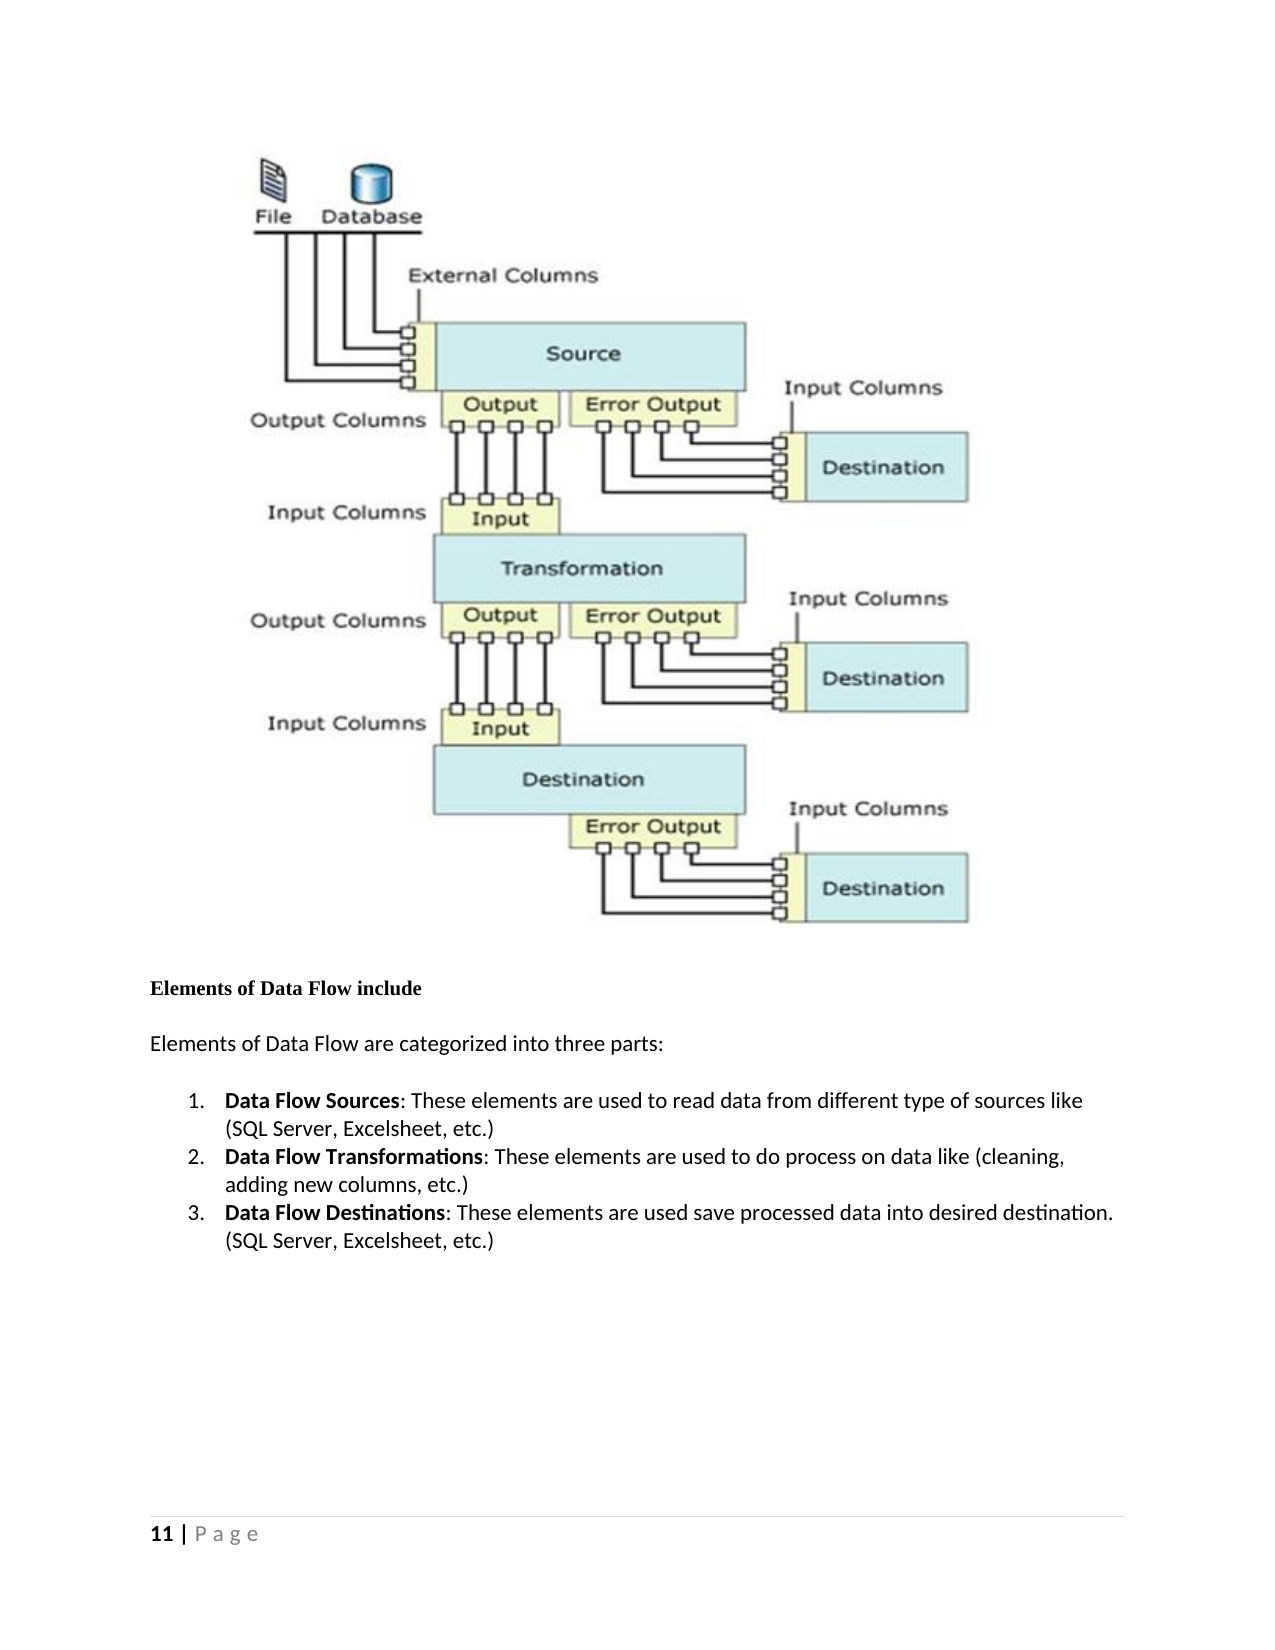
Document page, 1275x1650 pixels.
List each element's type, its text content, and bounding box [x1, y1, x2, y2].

text Elements of Data Flow include [150, 976, 1125, 1000]
list Data Flow Transformations: These elements are used to do process on data like (cleaning, adding new columns, etc.) [187, 1142, 1125, 1198]
picture [215, 150, 1061, 947]
list Data Flow Destinations: These elements are used save processed data into desired destination. (SQL Server, Excelsheet, etc.) [187, 1198, 1125, 1254]
text Elements of Data Flow are categorized into three parts: [150, 1029, 1125, 1057]
list Data Flow Sources: These elements are used to read data from different type of sources like (SQL Server, Excelsheet, etc.) [187, 1086, 1125, 1142]
